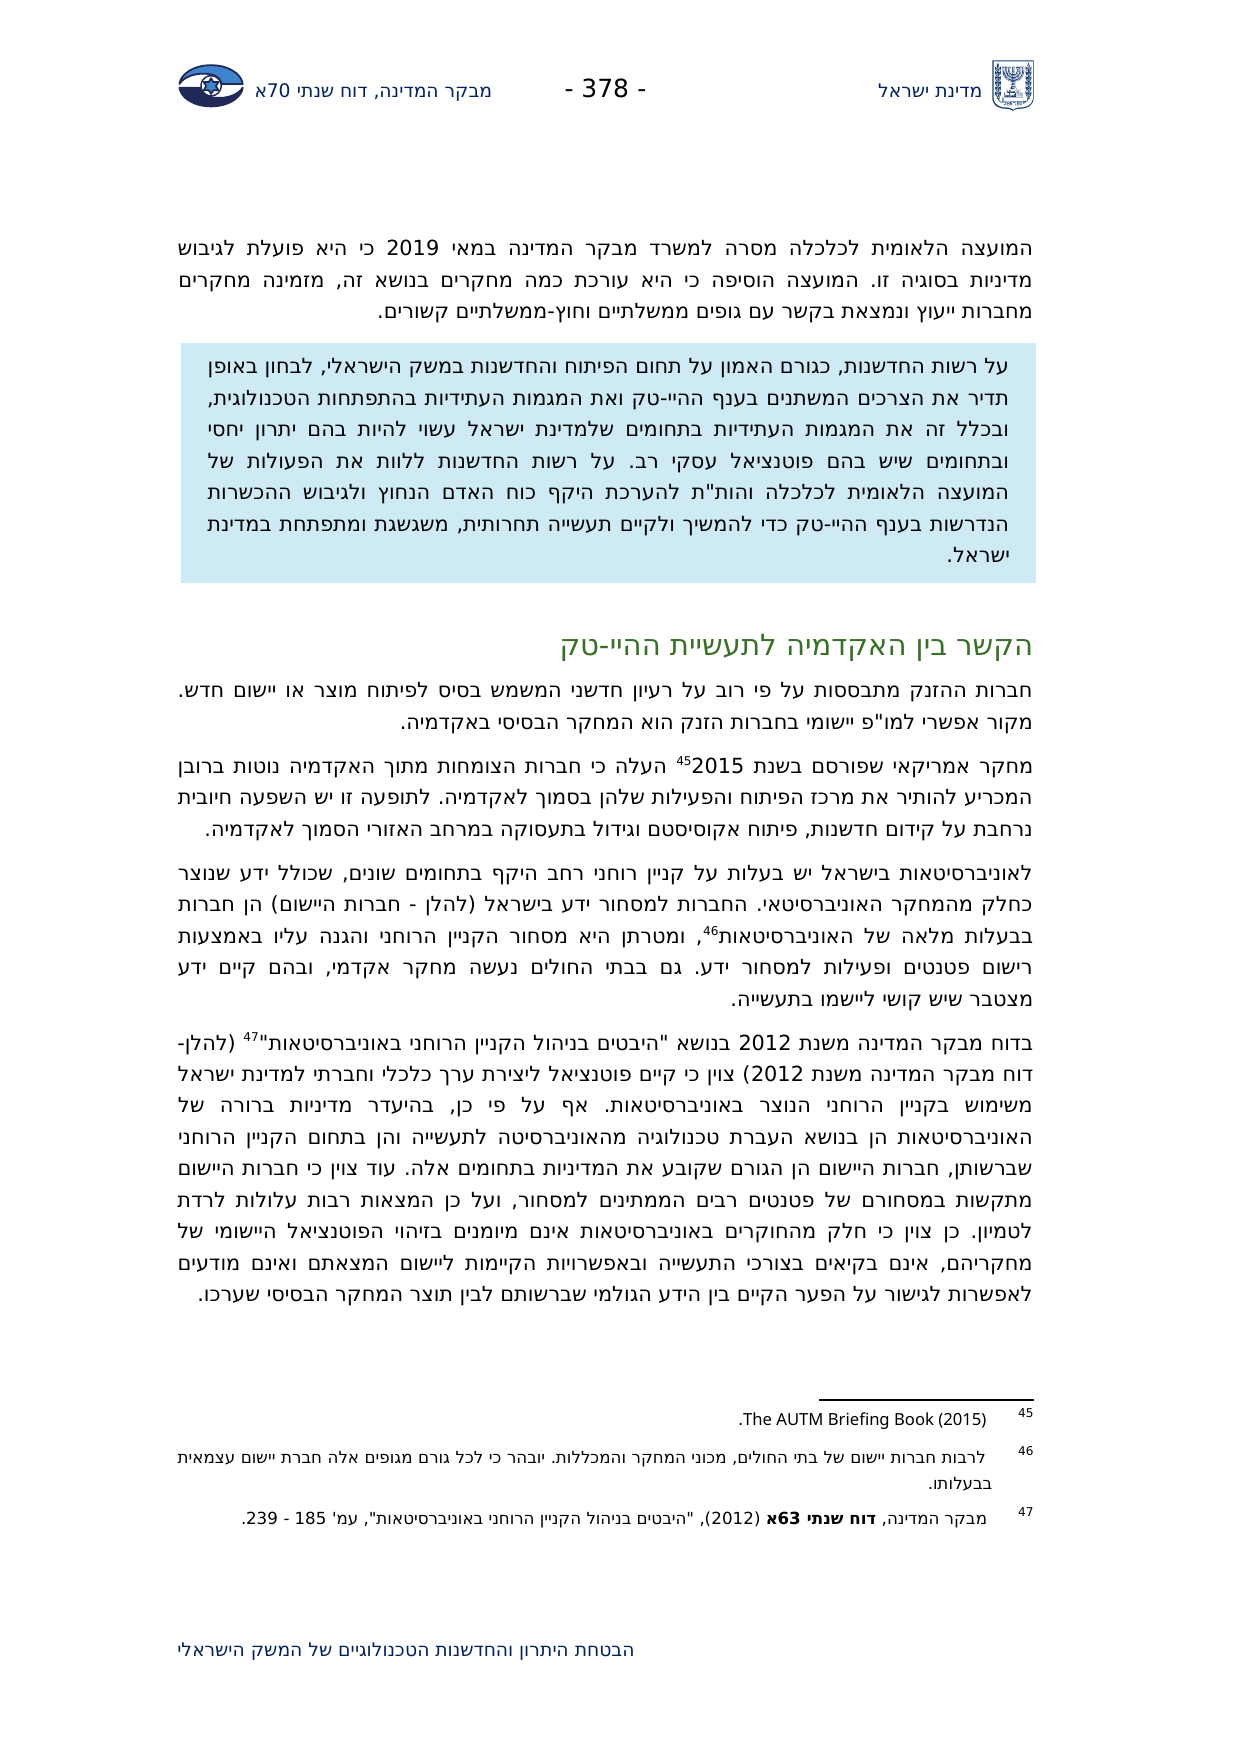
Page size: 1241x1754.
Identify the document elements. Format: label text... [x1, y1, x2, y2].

text חברות ההזנק מתבססות על פי רוב על רעיון חדשני המשמש בסיס לפיתוח מוצר או יישום חדש. מקור אפשרי למו"פ יישומי בחברות הזנק הוא המחקר הבסיסי באקדמיה. [177, 678, 1033, 734]
text על רשות החדשנות, כגורם האמון על תחום הפיתוח והחדשנות במשק הישראלי, לבחון באופן תדיר את הצרכים המשתנים בענף ההיי-טק ואת המגמות העתידיות בהתפתחות הטכנולוגית, ובכלל זה את המגמות העתידיות בתחומים שלמדינת ישראל עשוי להיות בהם יתרון יחסי ובתחומים שיש בהם פוטנציאל עסקי רב. על רשות החדשנות ללוות את הפעולות של המועצה הלאומית לכלכלה והות"ת להערכת היקף כוח האדם הנחוץ ולגיבוש ההכשרות הנדרשות בענף ההיי-טק כדי להמשיך ולקיים תעשייה תחרותית, משגשגת ומתפתחת במדינת ישראל. [184, 346, 1033, 580]
text המועצה הלאומית לכלכלה מסרה למשרד מבקר המדינה במאי 2019 כי היא פועלת לגיבוש מדיניות בסוגיה זו. המועצה הוסיפה כי היא עורכת כמה מחקרים בנושא זה, מזמינה מחקרים מחברות ייעוץ ונמצאת בקשר עם גופים ממשלתיים וחוץ-ממשלתיים קשורים. [177, 236, 1033, 323]
text מחקר אמריקאי שפורסם בשנת 2015 העלה כי חברות הצומחות מתוך האקדמיה נוטות ברובן המכריע להותיר את מרכז הפיתוח והפעילות שלהן בסמוך לאקדמיה. לתופעה זו יש השפעה חיובית נרחבת על קידום חדשנות, פיתוח אקוסיסטם וגידול בתעסוקה במרחב האזורי הסמוך לאקדמיה. [177, 754, 1033, 841]
text לאוניברסיטאות בישראל יש בעלות על קניין רוחני רחב היקף בתחומים שונים, שכולל ידע שנוצר כחלק מהמחקר האוניברסיטאי. החברות למסחור ידע בישראל (להלן - חברות היישום) הן חברות בבעלות מלאה של האוניברסיטאות, ומטרתן היא מסחור הקניין הרוחני והגנה עליו באמצעות רישום פטנטים ופעילות למסחור ידע. גם בבתי החולים נעשה מחקר אקדמי, ובהם קיים ידע מצטבר שיש קושי ליישמו בתעשייה. [177, 861, 1033, 1011]
subtitle הקשר בין האקדמיה לתעשיית ההיי-טק [177, 628, 1033, 662]
text בדוח מבקר המדינה משנת 2012 בנושא "היבטים בניהול הקניין הרוחני באוניברסיטאות" (להלן- דוח מבקר המדינה משנת 2012) צוין כי קיים פוטנציאל ליצירת ערך כלכלי וחברתי למדינת ישראל משימוש בקניין הרוחני הנוצר באוניברסיטאות. אף על פי כן, בהיעדר מדיניות ברורה של האוניברסיטאות הן בנושא העברת טכנולוגיה מהאוניברסיטה לתעשייה והן בתחום הקניין הרוחני שברשותן, חברות היישום הן הגורם שקובע את המדיניות בתחומים אלה. עוד צוין כי חברות היישום מתקשות במסחורם של פטנטים רבים הממתינים למסחור, ועל כן המצאות רבות עלולות לרדת לטמיון. כן צוין כי חלק מהחוקרים באוניברסיטאות אינם מיומנים בזיהוי הפוטנציאל היישומי של מחקריהם, אינם בקיאים בצורכי התעשייה ובאפשרויות הקיימות ליישום המצאתם ואינם מודעים לאפשרות לגישור על הפער הקיים בין הידע הגולמי שברשותם לבין תוצר המחקר הבסיסי שערכו. [177, 1031, 1033, 1306]
